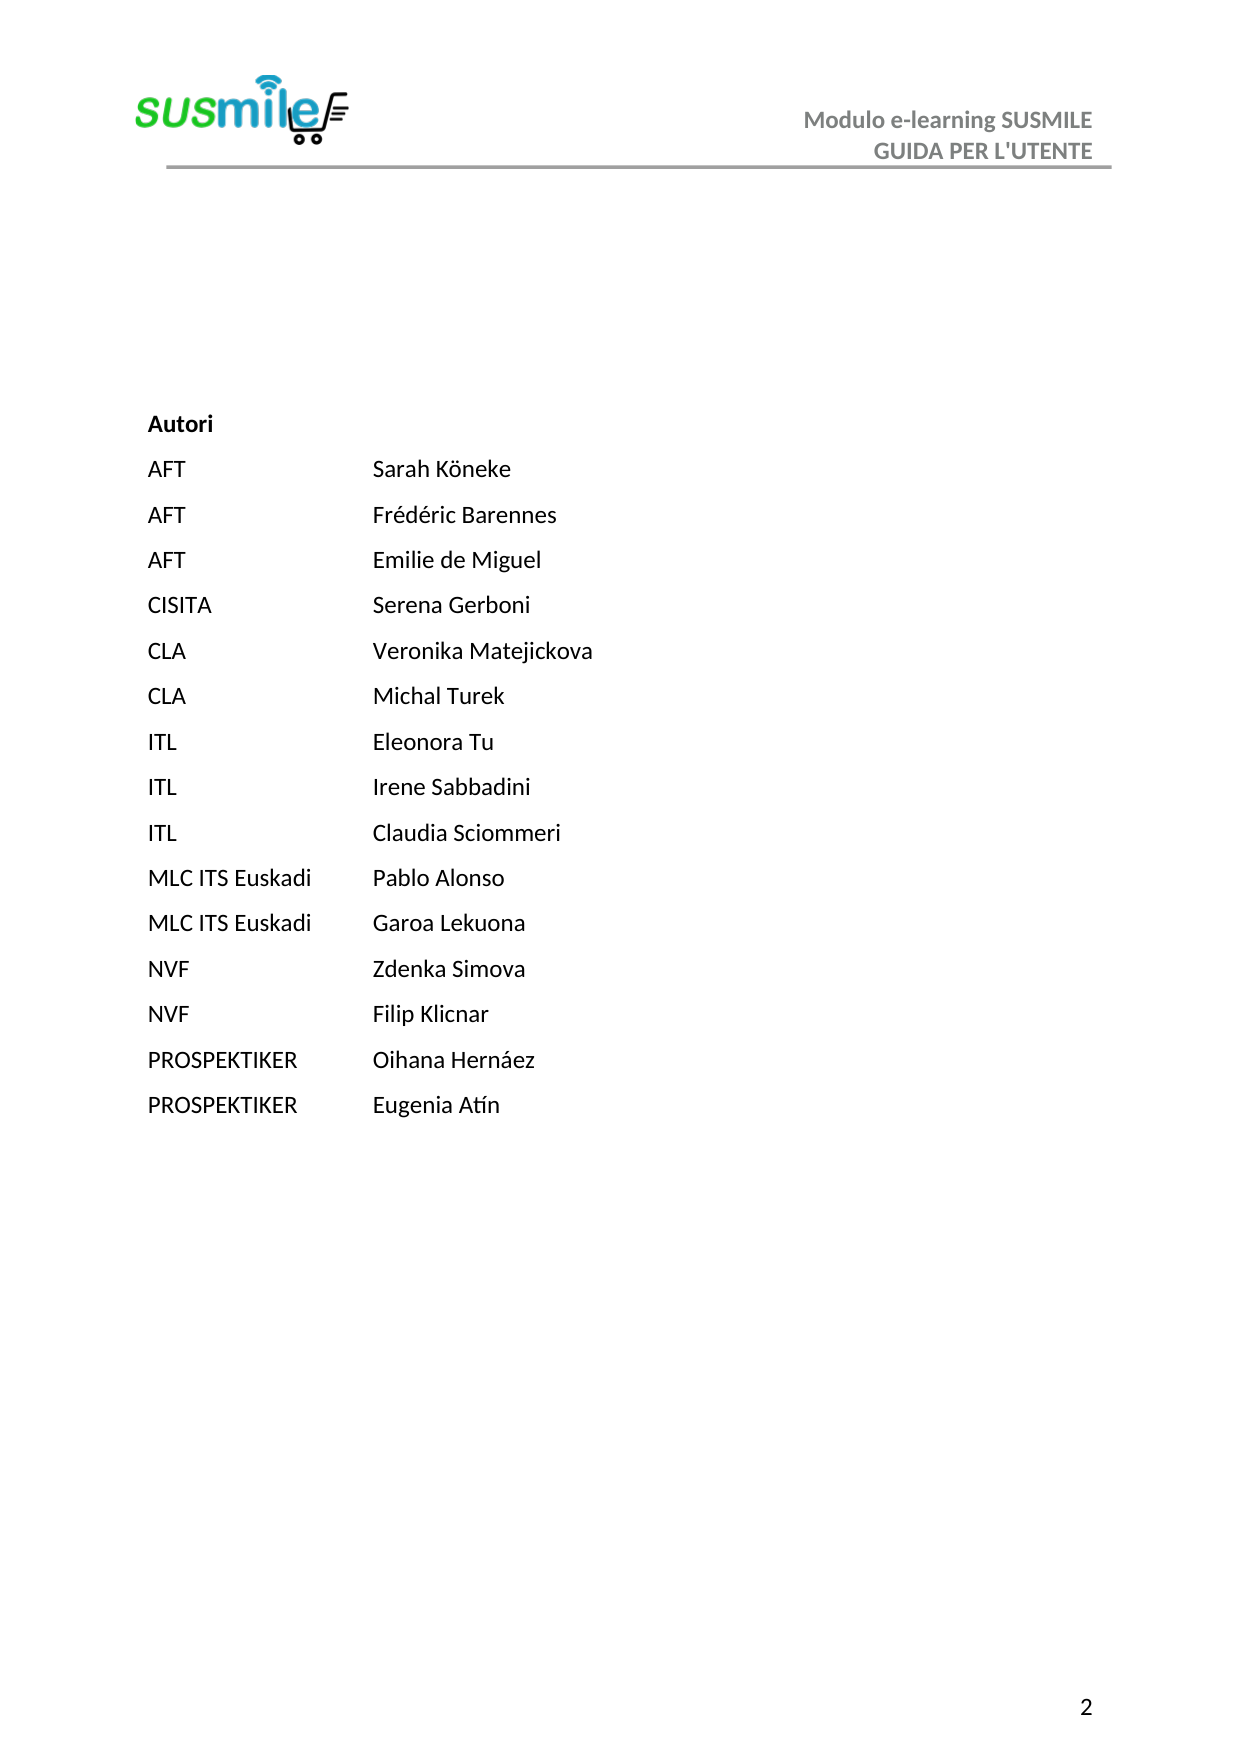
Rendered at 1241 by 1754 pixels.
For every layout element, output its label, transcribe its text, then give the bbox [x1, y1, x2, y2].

text AFT Emilie de Miguel [148, 544, 1093, 575]
text CLA Veronika Matejickova [148, 635, 1093, 666]
picture [135, 75, 349, 145]
text ITL Claudia Sciommeri [148, 817, 1093, 847]
text ITL Eleonora Tu [148, 726, 1093, 756]
text PROSPEKTIKER Eugenia Atín [148, 1089, 1093, 1120]
text Autori [148, 408, 1093, 438]
text CISITA Serena Gerboni [148, 590, 1093, 620]
text ITL Irene Sabbadini [148, 771, 1093, 802]
text AFT Sarah Köneke [148, 453, 1093, 484]
text MLC ITS Euskadi Pablo Alonso [148, 862, 1093, 893]
text AFT Frédéric Barennes [148, 499, 1093, 529]
text PROSPEKTIKER Oihana Hernáez [148, 1044, 1093, 1074]
text NVF Filip Klicnar [148, 998, 1093, 1029]
text MLC ITS Euskadi Garoa Lekuona [148, 908, 1093, 938]
text CLA Michal Turek [148, 681, 1093, 711]
text NVF Zdenka Simova [148, 953, 1093, 983]
